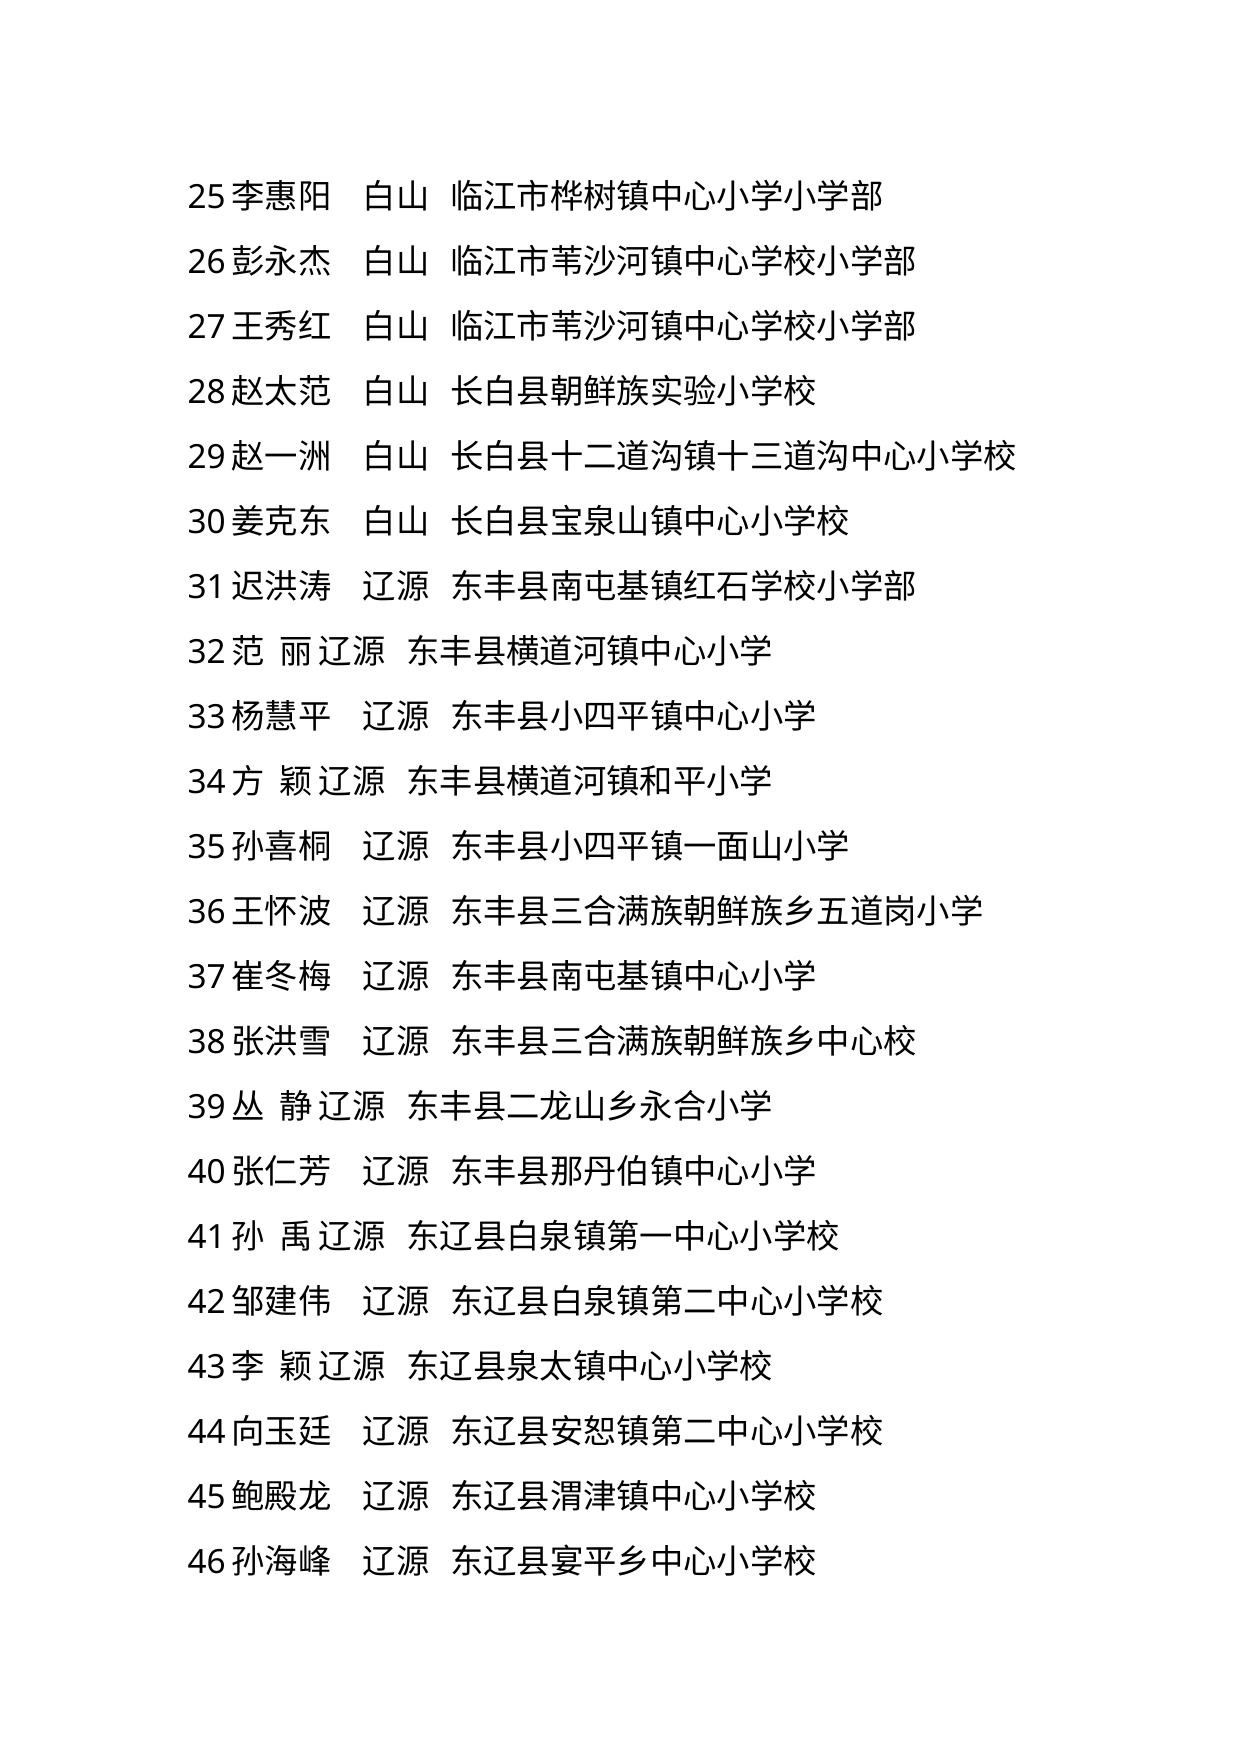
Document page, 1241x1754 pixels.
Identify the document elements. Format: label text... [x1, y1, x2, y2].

text 31 迟洪涛 辽源 东丰县南屯基镇红石学校小学部 [187, 552, 1053, 617]
text 42 邹建伟 辽源 东辽县白泉镇第二中心小学校 [187, 1267, 1053, 1332]
text 36 王怀波 辽源 东丰县三合满族朝鲜族乡五道岗小学 [187, 877, 1053, 942]
text 27 王秀红 白山 临江市苇沙河镇中心学校小学部 [187, 292, 1053, 357]
text 45 鲍殿龙 辽源 东辽县渭津镇中心小学校 [187, 1462, 1053, 1527]
text 34 方 颖 辽源 东丰县横道河镇和平小学 [187, 747, 1053, 812]
text 30 姜克东 白山 长白县宝泉山镇中心小学校 [187, 487, 1053, 552]
text 38 张洪雪 辽源 东丰县三合满族朝鲜族乡中心校 [187, 1007, 1053, 1072]
text 46 孙海峰 辽源 东辽县宴平乡中心小学校 [187, 1527, 1053, 1592]
text 35 孙喜桐 辽源 东丰县小四平镇一面山小学 [187, 812, 1053, 877]
text 33 杨慧平 辽源 东丰县小四平镇中心小学 [187, 682, 1053, 747]
text 28 赵太范 白山 长白县朝鲜族实验小学校 [187, 357, 1053, 422]
text 29 赵一洲 白山 长白县十二道沟镇十三道沟中心小学校 [187, 422, 1053, 487]
text 32 范 丽 辽源 东丰县横道河镇中心小学 [187, 617, 1053, 682]
text 43 李 颖 辽源 东辽县泉太镇中心小学校 [187, 1332, 1053, 1397]
text 40 张仁芳 辽源 东丰县那丹伯镇中心小学 [187, 1137, 1053, 1202]
text 26 彭永杰 白山 临江市苇沙河镇中心学校小学部 [187, 227, 1053, 292]
text 39 丛 静 辽源 东丰县二龙山乡永合小学 [187, 1072, 1053, 1137]
text 41 孙 禹 辽源 东辽县白泉镇第一中心小学校 [187, 1202, 1053, 1267]
text 37 崔冬梅 辽源 东丰县南屯基镇中心小学 [187, 942, 1053, 1007]
text 44 向玉廷 辽源 东辽县安恕镇第二中心小学校 [187, 1397, 1053, 1462]
text 25 李惠阳 白山 临江市桦树镇中心小学小学部 [187, 162, 1053, 227]
